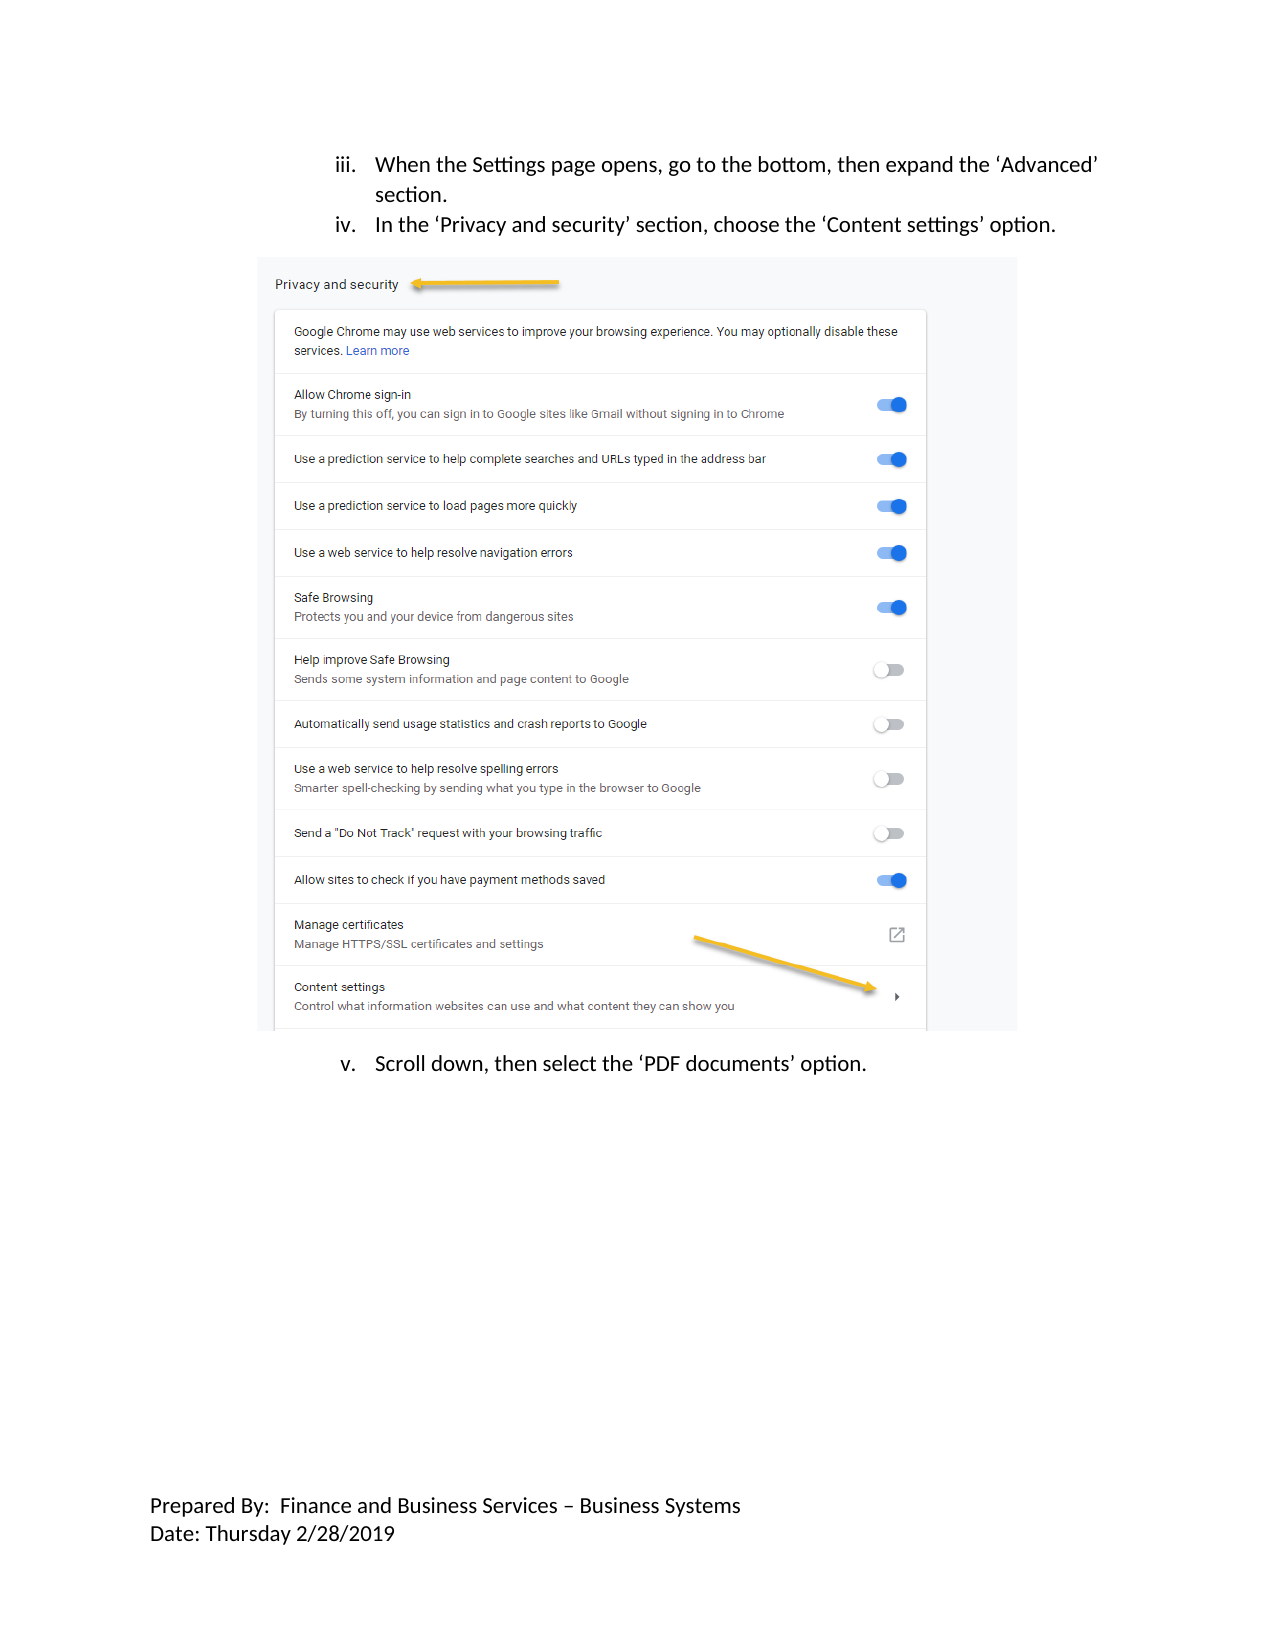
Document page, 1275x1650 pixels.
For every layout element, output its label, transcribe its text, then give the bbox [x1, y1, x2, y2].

list In the ‘Privacy and security’ section, choose the ‘Content settings’ option. [356, 210, 1125, 238]
list When the Settings page opens, go to the bottom, then expand the ‘Advanced’ section. [356, 150, 1125, 208]
picture [257, 257, 1018, 1031]
list Scroll down, then select the ‘PDF documents’ option. [356, 1049, 1125, 1078]
